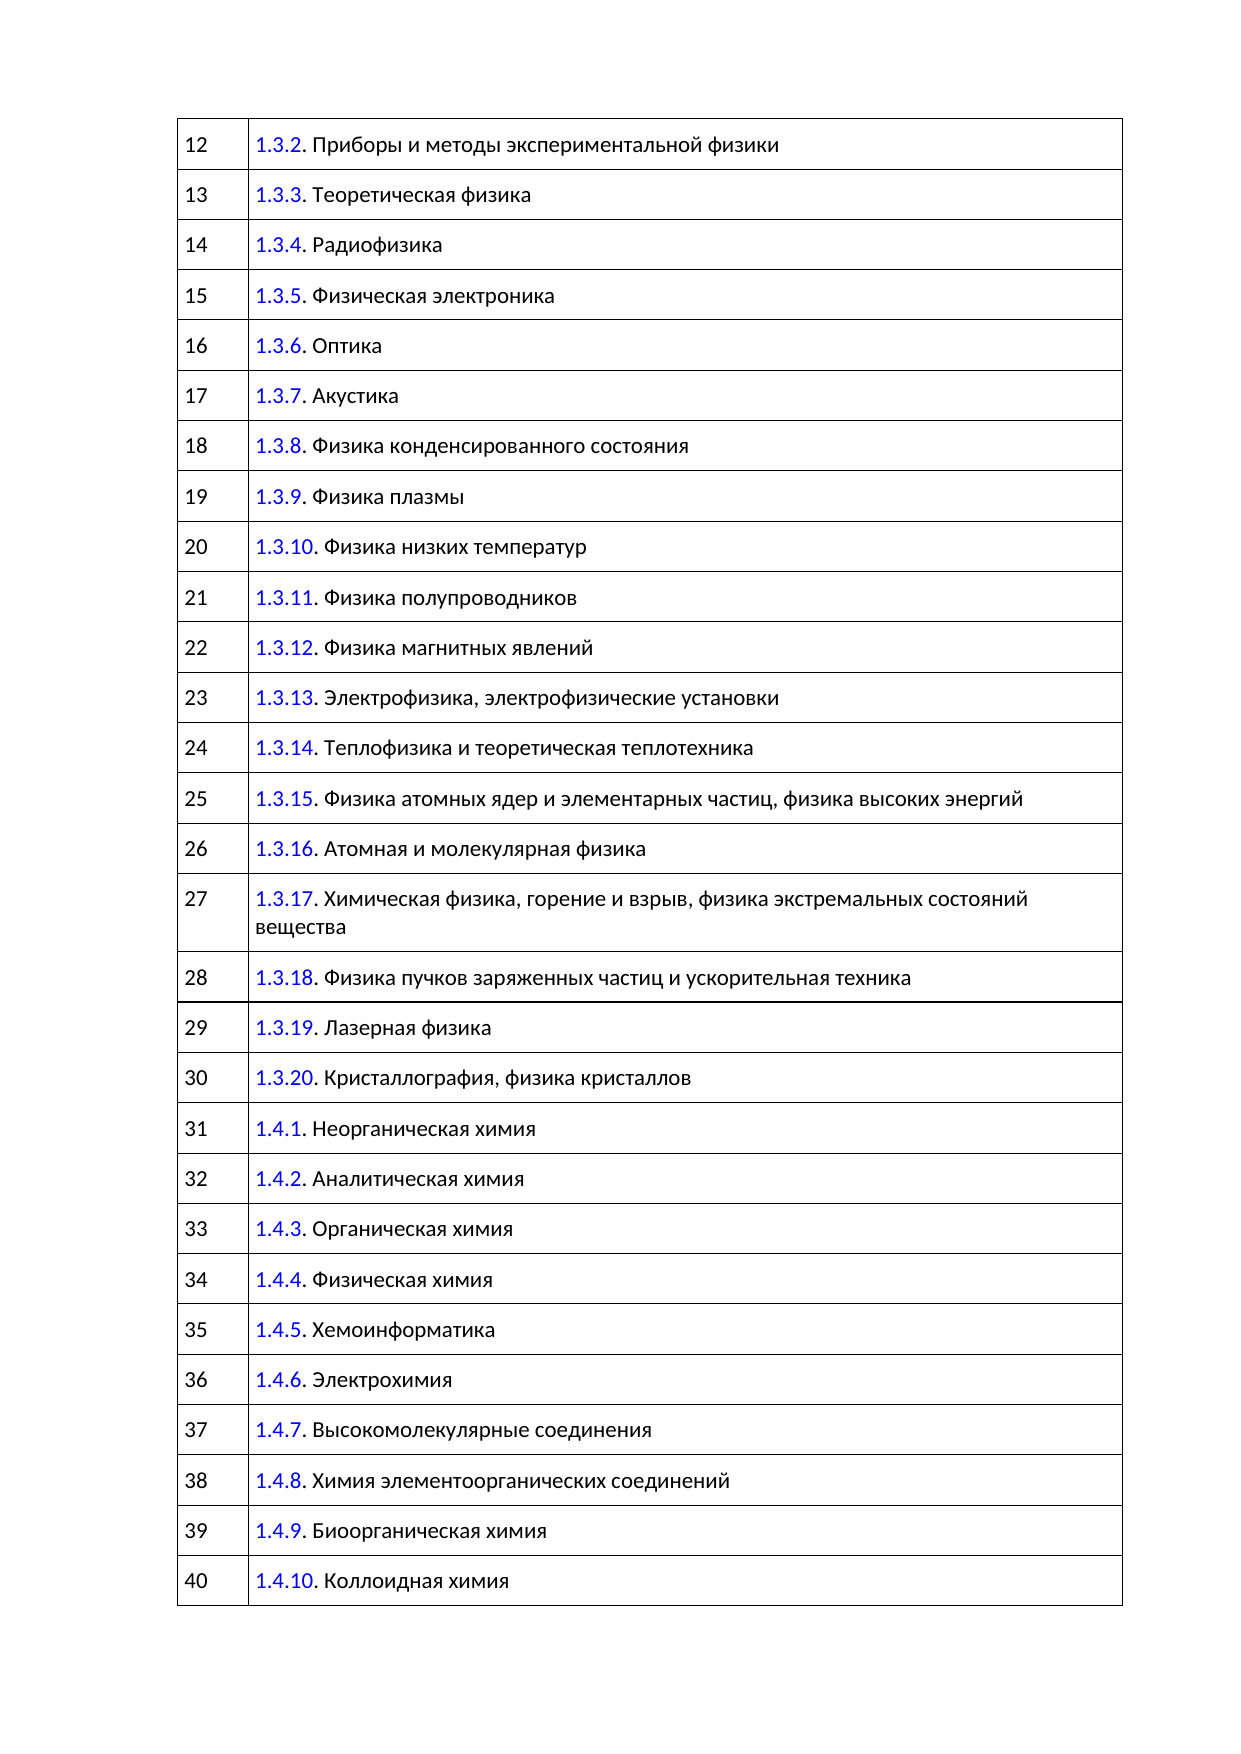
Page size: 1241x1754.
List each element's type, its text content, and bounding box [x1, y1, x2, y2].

table_cell 24 [178, 723, 248, 772]
table_cell 22 [178, 622, 248, 672]
table_cell 1.3.9. Физика плазмы [249, 471, 1122, 521]
table_cell 1.3.8. Физика конденсированного состояния [249, 421, 1122, 470]
table_cell 1.4.7. Высокомолекулярные соединения [249, 1405, 1122, 1454]
table_cell 1.3.15. Физика атомных ядер и элементарных частиц, физика высоких энергий [249, 773, 1122, 822]
table_cell 37 [178, 1405, 248, 1454]
table_cell 30 [178, 1053, 248, 1102]
table_cell 19 [178, 471, 248, 521]
table_cell 35 [178, 1304, 248, 1354]
table_cell 1.3.5. Физическая электроника [249, 270, 1122, 319]
table_cell 27 [178, 874, 248, 951]
table_cell 1.3.19. Лазерная физика [249, 1003, 1122, 1052]
table_cell 29 [178, 1003, 248, 1052]
table_cell 20 [178, 522, 248, 571]
table_cell 1.4.1. Неорганическая химия [249, 1103, 1122, 1152]
table_cell 31 [178, 1103, 248, 1152]
table_cell 1.4.5. Хемоинформатика [249, 1304, 1122, 1354]
table_cell 33 [178, 1204, 248, 1253]
table_cell 1.3.16. Атомная и молекулярная физика [249, 824, 1122, 873]
table_cell 1.4.6. Электрохимия [249, 1355, 1122, 1404]
table_cell 1.3.10. Физика низких температур [249, 522, 1122, 571]
table_cell 21 [178, 572, 248, 621]
table_cell 1.3.13. Электрофизика, электрофизические установки [249, 673, 1122, 722]
table_cell 1.3.12. Физика магнитных явлений [249, 622, 1122, 672]
table_cell 1.3.2. Приборы и методы экспериментальной физики [249, 119, 1122, 168]
table_cell 13 [178, 170, 248, 219]
table_cell 36 [178, 1355, 248, 1404]
table_cell 23 [178, 673, 248, 722]
table_cell 1.4.4. Физическая химия [249, 1254, 1122, 1303]
table_cell 1.3.4. Радиофизика [249, 220, 1122, 269]
table_cell 1.3.17. Химическая физика, горение и взрыв, физика экстремальных состояний вещества [249, 874, 1122, 951]
table_cell 1.4.10. Коллоидная химия [249, 1556, 1122, 1605]
table_cell 38 [178, 1455, 248, 1504]
table_cell 12 [178, 119, 248, 168]
table_cell 1.4.9. Биоорганическая химия [249, 1506, 1122, 1555]
table_cell 40 [178, 1556, 248, 1605]
table_cell 18 [178, 421, 248, 470]
table_cell 1.3.7. Акустика [249, 371, 1122, 420]
table_cell 25 [178, 773, 248, 822]
table_cell 34 [178, 1254, 248, 1303]
table_cell 17 [178, 371, 248, 420]
table_cell 1.4.2. Аналитическая химия [249, 1154, 1122, 1203]
table_cell 28 [178, 952, 248, 1001]
table_cell 26 [178, 824, 248, 873]
table_cell 16 [178, 320, 248, 370]
table_cell 1.3.14. Теплофизика и теоретическая теплотехника [249, 723, 1122, 772]
table_cell 1.3.3. Теоретическая физика [249, 170, 1122, 219]
table_cell 1.3.11. Физика полупроводников [249, 572, 1122, 621]
table_cell 39 [178, 1506, 248, 1555]
table_cell 14 [178, 220, 248, 269]
table_cell 1.3.18. Физика пучков заряженных частиц и ускорительная техника [249, 952, 1122, 1001]
table_cell 1.3.6. Оптика [249, 320, 1122, 370]
table_cell 1.3.20. Кристаллография, физика кристаллов [249, 1053, 1122, 1102]
table_cell 1.4.3. Органическая химия [249, 1204, 1122, 1253]
table_cell 1.4.8. Химия элементоорганических соединений [249, 1455, 1122, 1504]
table_cell 32 [178, 1154, 248, 1203]
table_cell 15 [178, 270, 248, 319]
